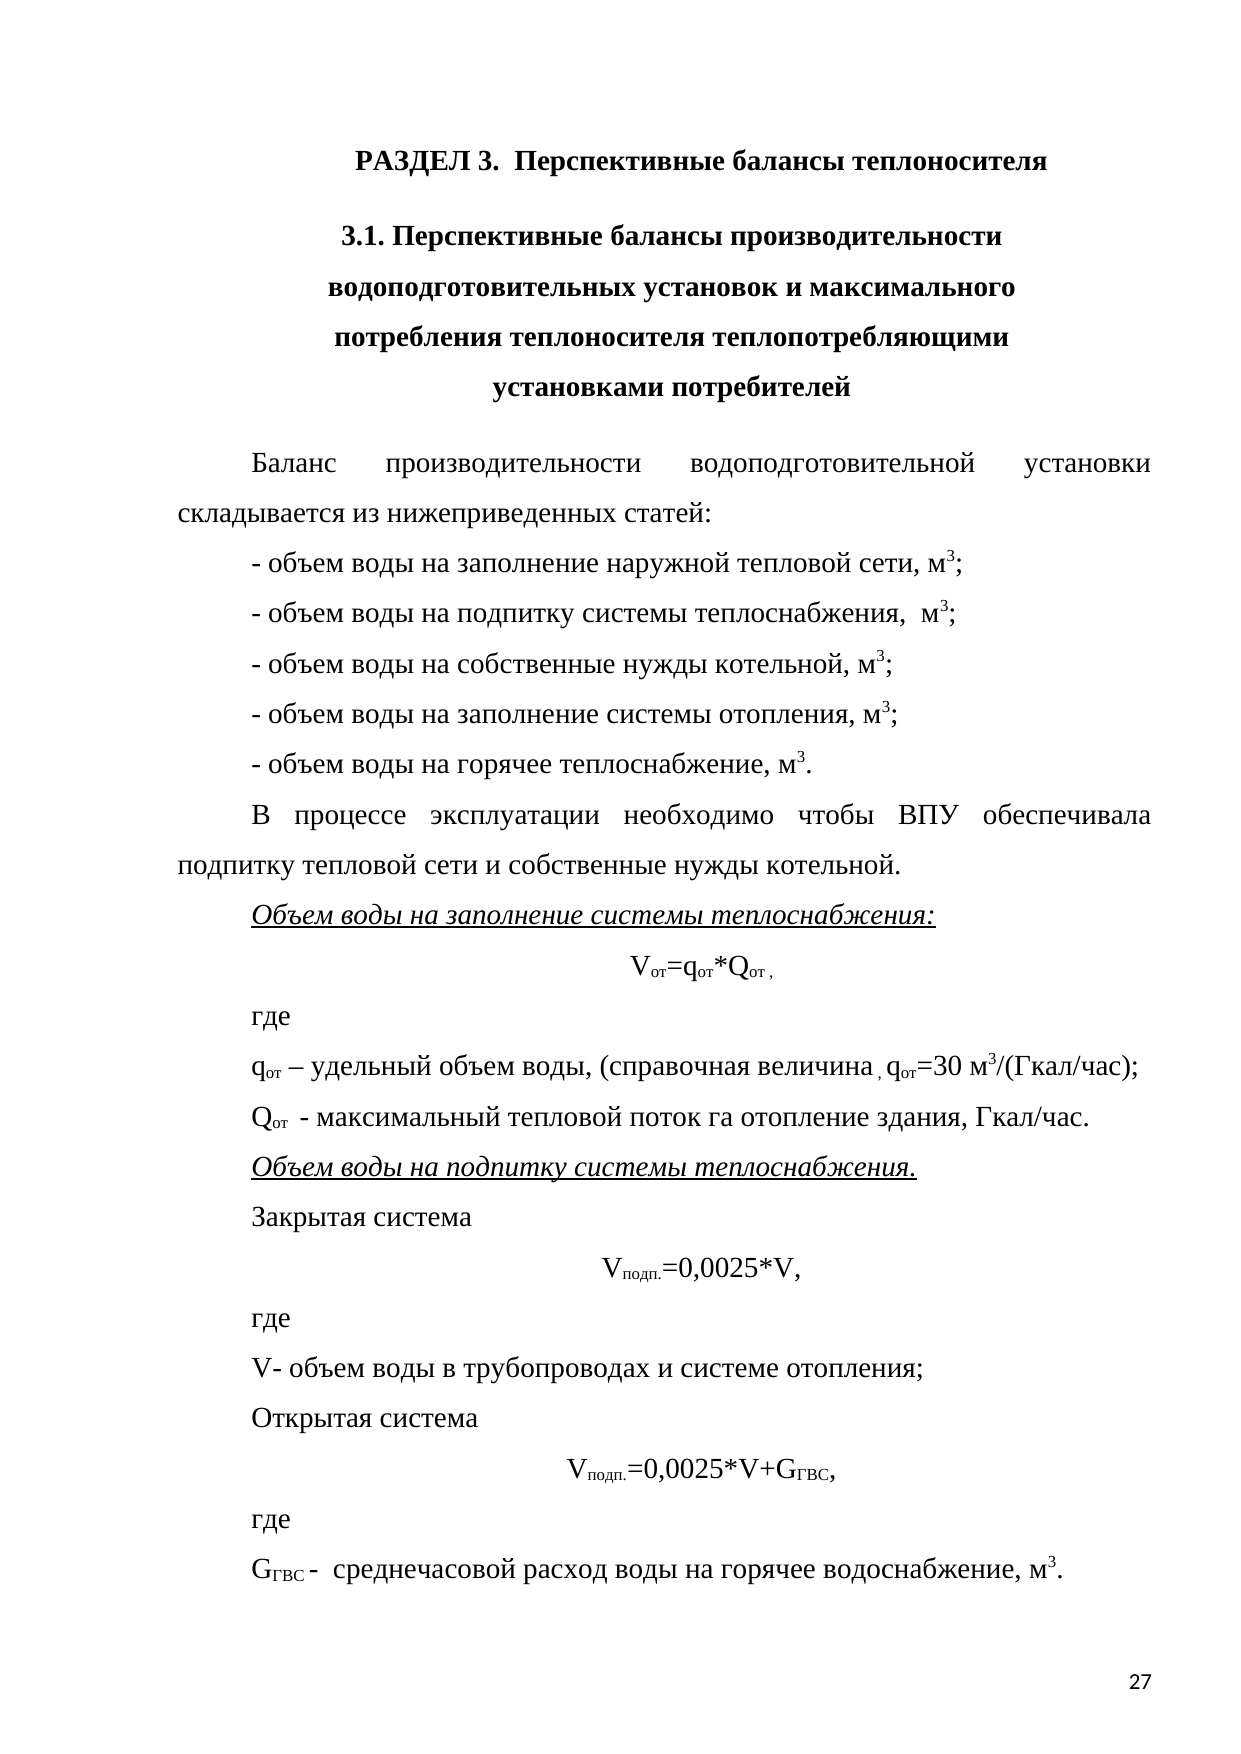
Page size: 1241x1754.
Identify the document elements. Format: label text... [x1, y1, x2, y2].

text V- объем воды в трубопроводах и системе отопления; [177, 1350, 1152, 1384]
text Закрытая система [177, 1199, 1152, 1233]
text где [177, 998, 1152, 1032]
text где [177, 1300, 1152, 1333]
text Объем воды на заполнение системы теплоснабжения: [177, 897, 1152, 931]
text РАЗДЕЛ 3. Перспективные балансы теплоносителя [266, 143, 1063, 177]
text Vподп.=0,0025*V, [177, 1250, 1152, 1283]
text - объем воды на горячее теплоснабжение, м3. [177, 747, 1152, 780]
text - объем воды на заполнение наружной тепловой сети, м3; [177, 545, 1152, 579]
text Qот - максимальный тепловой поток га отопление здания, Гкал/час. [177, 1099, 1152, 1132]
text qот – удельный объем воды, (справочная величина , qот=30 м3/(Гкал/час); [177, 1048, 1152, 1082]
text Vот=qот*Qот , [177, 948, 1152, 981]
list 3.1. Перспективные балансы производительности водоподготовительных установок и максимального потребления теплоносителя теплопотребляющими установками потребителей [251, 218, 1092, 403]
text где [177, 1501, 1152, 1535]
text - объем воды на подпитку системы теплоснабжения, м3; [177, 596, 1152, 629]
text GГВС - среднечасовой расход воды на горячее водоснабжение, м3. [177, 1552, 1152, 1585]
text - объем воды на собственные нужды котельной, м3; [177, 646, 1152, 679]
text Vподп.=0,0025*V+GГВС, [177, 1451, 1152, 1484]
text Баланс производительности водоподготовительной установки складывается из нижеприведенных статей: [177, 445, 1152, 528]
text Объем воды на подпитку системы теплоснабжения. [177, 1149, 1152, 1183]
text В процессе эксплуатации необходимо чтобы ВПУ обеспечивала подпитку тепловой сети и собственные нужды котельной. [177, 797, 1152, 881]
text Открытая система [177, 1401, 1152, 1434]
text - объем воды на заполнение системы отопления, м3; [177, 696, 1152, 730]
